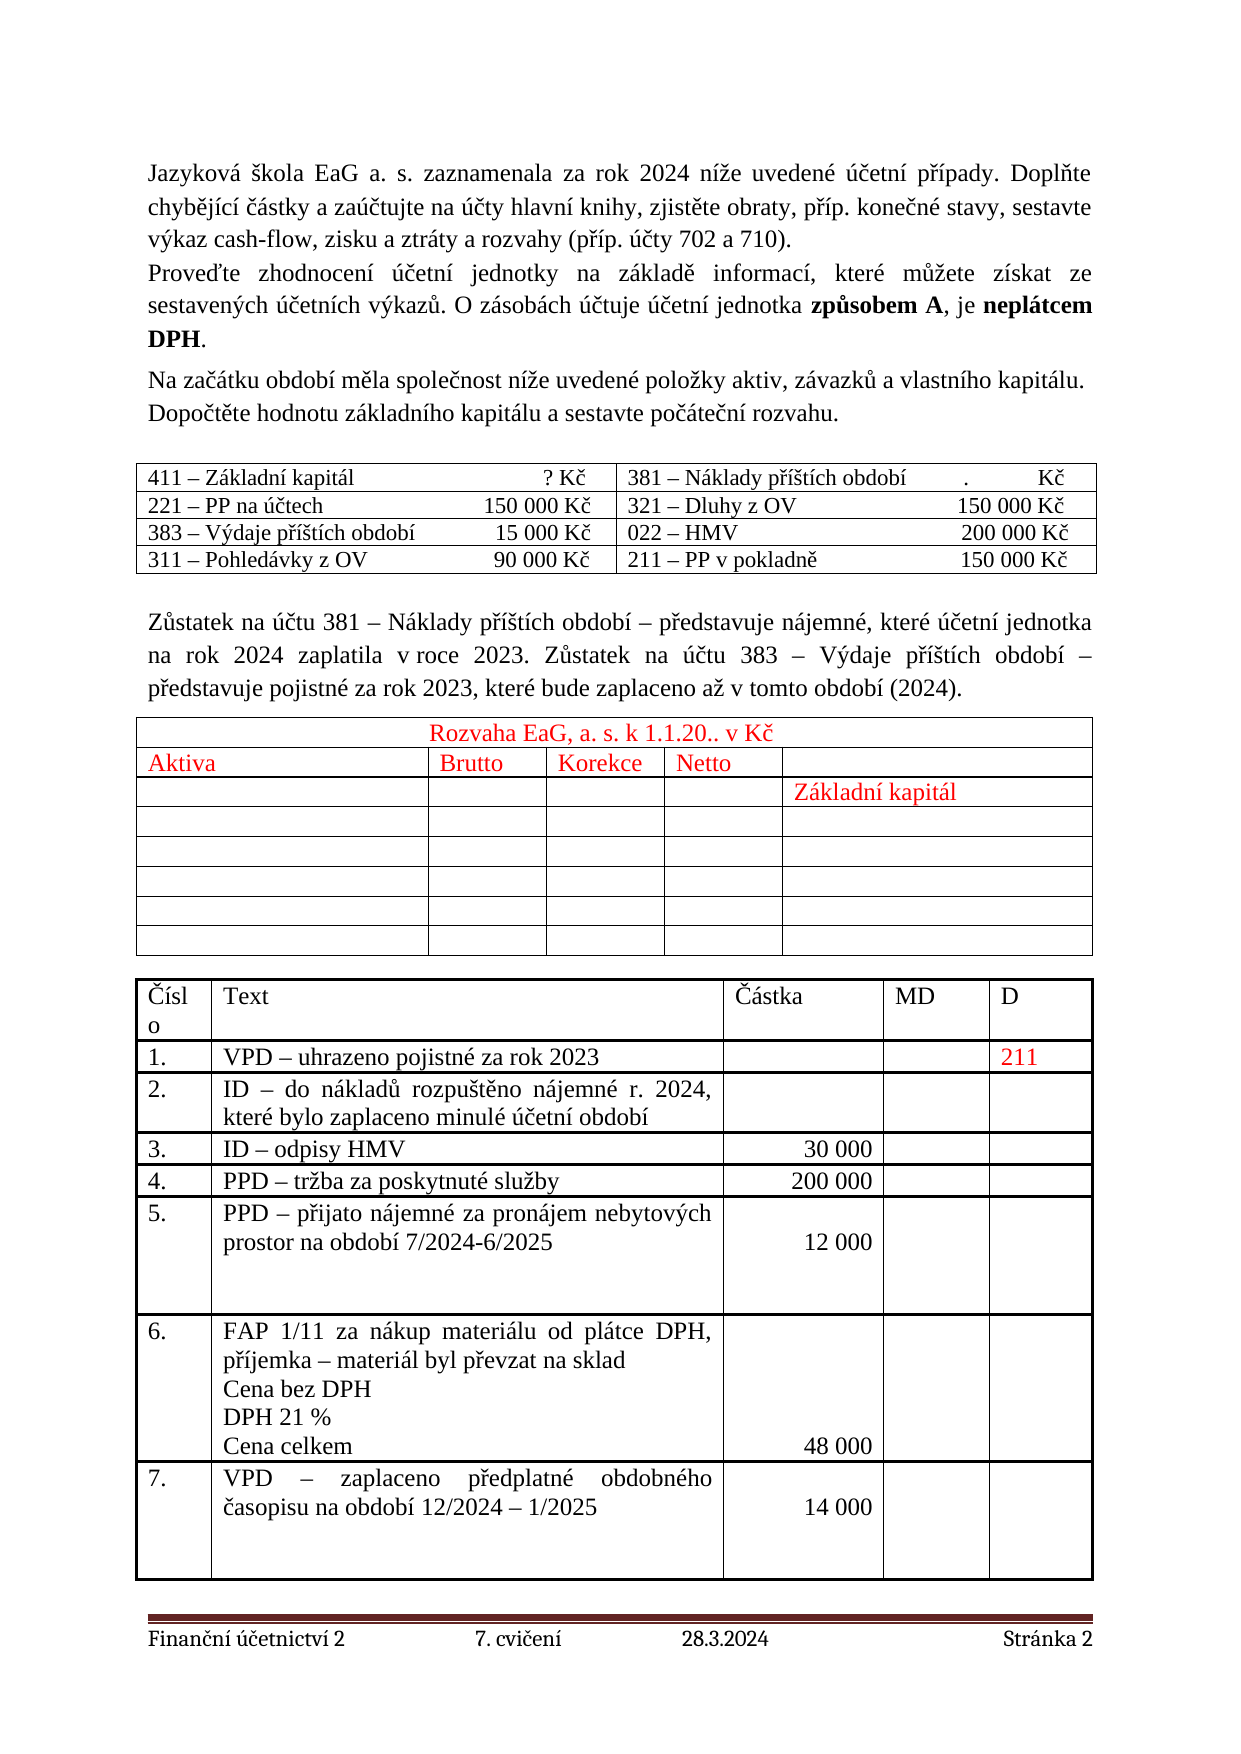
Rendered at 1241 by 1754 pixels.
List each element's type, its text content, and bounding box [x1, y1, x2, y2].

table_header 381 – Náklady příštích období . Kč [617, 464, 1096, 491]
table_cell ID – do nákladů rozpuštěno nájemné r. 2024, které bylo zaplaceno minulé účetní období [212, 1074, 723, 1131]
table_cell Korekce [547, 748, 664, 776]
table_cell 1. [138, 1042, 211, 1071]
text Na začátku období měla společnost níže uvedené položky aktiv, závazků a vlastního kapitálu. Dopočtěte hodnotu základního kapitálu a sestavte počáteční rozvahu. [148, 365, 1093, 427]
table_cell 12 000 [724, 1198, 883, 1313]
table_cell [783, 807, 1092, 836]
table_cell 383 – Výdaje příštích období 15 000 Kč [137, 519, 616, 545]
table_cell [783, 748, 1092, 776]
table_cell [724, 1074, 883, 1131]
table_cell VPD – uhrazeno pojistné za rok 2023 [212, 1042, 723, 1071]
table_cell Aktiva [137, 748, 428, 776]
table_cell [547, 807, 664, 836]
table_cell ID – odpisy HMV [212, 1134, 723, 1163]
table_cell [137, 807, 428, 836]
table_cell 022 – HMV 200 000 Kč [617, 519, 1096, 545]
table_cell 30 000 [724, 1134, 883, 1163]
table_cell [429, 867, 546, 896]
table_cell 4. [138, 1166, 211, 1195]
table_cell [884, 1074, 989, 1131]
table_header Text [212, 981, 723, 1039]
table_cell 5. [138, 1198, 211, 1313]
table_cell 211 [990, 1042, 1091, 1071]
table_cell 221 – PP na účtech 150 000 Kč [137, 492, 616, 518]
table_cell [884, 1134, 989, 1163]
table_cell 14 000 [724, 1463, 883, 1578]
table_cell PPD – tržba za poskytnuté služby [212, 1166, 723, 1195]
table_cell [724, 1042, 883, 1071]
table_cell [783, 897, 1092, 925]
table_cell 3. [138, 1134, 211, 1163]
table_header Rozvaha EaG, a. s. k 1.1.20.. v Kč [137, 718, 1092, 747]
table_cell Brutto [429, 748, 546, 776]
text Proveďte zhodnocení účetní jednotky na základě informací, které můžete získat ze sestavených účetních výkazů. O zásobách účtuje účetní jednotka způsobem A, je neplátcem DPH. [148, 258, 1093, 352]
table_header Číslo [138, 981, 211, 1039]
table_cell [137, 837, 428, 866]
table_cell [665, 837, 782, 866]
table_cell [547, 867, 664, 896]
table_cell 6. [138, 1316, 211, 1460]
table_cell 321 – Dluhy z OV 150 000 Kč [617, 492, 1096, 518]
table_cell PPD – přijato nájemné za pronájem nebytových prostor na období 7/2024-6/2025 [212, 1198, 723, 1313]
table_cell Netto [665, 748, 782, 776]
table_cell [884, 1198, 989, 1313]
table_cell [429, 897, 546, 925]
table_cell [137, 867, 428, 896]
table_cell [137, 897, 428, 925]
table_cell [429, 926, 546, 955]
text Zůstatek na účtu 381 – Náklady příštích období – představuje nájemné, které účetní jednotka na rok 2024 zaplatila v roce 2023. Zůstatek na účtu 383 – Výdaje příštích období – představuje pojistné za rok 2023, které bude zaplaceno až v tomto období (2024). [148, 607, 1093, 702]
table_cell [547, 778, 664, 806]
table_cell [665, 867, 782, 896]
table_cell Základní kapitál [783, 778, 1092, 806]
table_cell [990, 1074, 1091, 1131]
table_cell [665, 897, 782, 925]
table_cell [429, 837, 546, 866]
table_cell [547, 897, 664, 925]
table_header D [990, 981, 1091, 1039]
table_header 411 – Základní kapitál ? Kč [137, 464, 616, 491]
table_header Částka [724, 981, 883, 1039]
table_cell [990, 1316, 1091, 1460]
table_cell VPD – zaplaceno předplatné obdobného časopisu na období 12/2024 – 1/2025 [212, 1463, 723, 1578]
table_cell 211 – PP v pokladně 150 000 Kč [617, 546, 1096, 573]
text Jazyková škola EaG a. s. zaznamenala za rok 2024 níže uvedené účetní případy. Doplňte chybějící částky a zaúčtujte na účty hlavní knihy, zjistěte obraty, příp. konečné stavy, sestavte výkaz cash-flow, zisku a ztráty a rozvahy (příp. účty 702 a 710). [148, 158, 1093, 253]
table_cell [783, 926, 1092, 955]
table_cell 48 000 [724, 1316, 883, 1460]
table_cell [990, 1198, 1091, 1313]
table_cell [783, 867, 1092, 896]
table_cell [884, 1166, 989, 1195]
table_cell 7. [138, 1463, 211, 1578]
table_cell 311 – Pohledávky z OV 90 000 Kč [137, 546, 616, 573]
table_cell [990, 1166, 1091, 1195]
table_cell [665, 807, 782, 836]
table_cell [665, 926, 782, 955]
table_cell FAP 1/11 za nákup materiálu od plátce DPH, příjemka – materiál byl převzat na sklad Cena bez DPH DPH 21 % Cena celkem [212, 1316, 723, 1460]
table_header MD [884, 981, 989, 1039]
table_cell [547, 837, 664, 866]
table_cell 2. [138, 1074, 211, 1131]
table_cell [137, 926, 428, 955]
table_cell [884, 1042, 989, 1071]
table_cell [547, 926, 664, 955]
table_cell 200 000 [724, 1166, 883, 1195]
table_cell [990, 1134, 1091, 1163]
table_cell [990, 1463, 1091, 1578]
table_cell [884, 1316, 989, 1460]
table_cell [429, 778, 546, 806]
table_cell [665, 778, 782, 806]
table_cell [884, 1463, 989, 1578]
table_cell [137, 778, 428, 806]
table_cell [429, 807, 546, 836]
table_cell [783, 837, 1092, 866]
